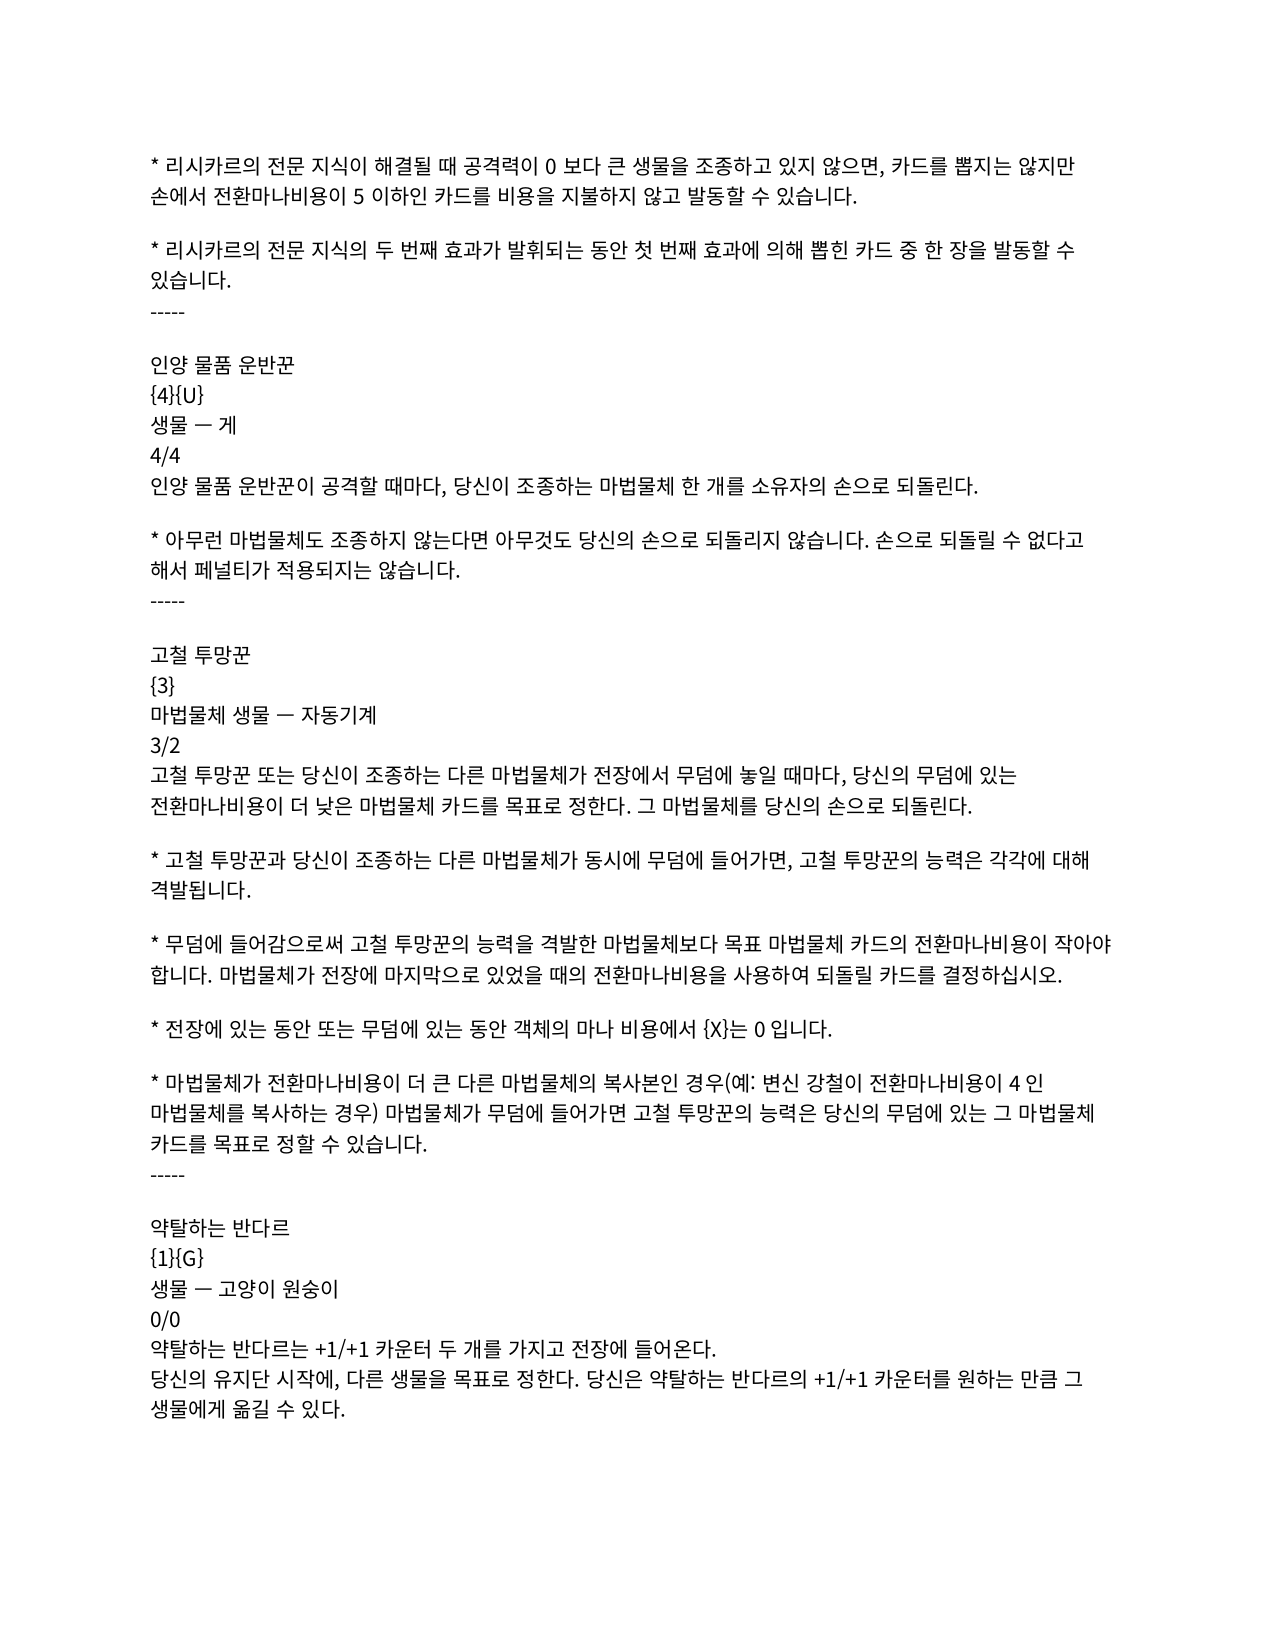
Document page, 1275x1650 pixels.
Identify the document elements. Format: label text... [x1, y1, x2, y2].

text 0/0 [150, 1303, 1125, 1333]
text * 아무런 마법물체도 조종하지 않는다면 아무것도 당신의 손으로 되돌리지 않습니다. 손으로 되돌릴 수 없다고 해서 페널티가 적용되지는 않습니다. [150, 524, 1125, 585]
text * 리시카르의 전문 지식이 해결될 때 공격력이 0 보다 큰 생물을 조종하고 있지 않으면, 카드를 뽑지는 않지만 손에서 전환마나비용이 5 이하인 카드를 비용을 지불하지 않고 발동할 수 있습니다. [150, 150, 1125, 210]
text 4/4 [150, 440, 1125, 470]
text 3/2 [150, 729, 1125, 760]
text * 무덤에 들어감으로써 고철 투망꾼의 능력을 격발한 마법물체보다 목표 마법물체 카드의 전환마나비용이 작아야 합니다. 마법물체가 전장에 마지막으로 있었을 때의 전환마나비용을 사용하여 되돌릴 카드를 결정하십시오. [150, 929, 1125, 989]
text 인양 물품 운반꾼이 공격할 때마다, 당신이 조종하는 마법물체 한 개를 소유자의 손으로 되돌린다. [150, 470, 1125, 500]
text 당신의 유지단 시작에, 다른 생물을 목표로 정한다. 당신은 약탈하는 반다르의 +1/+1 카운터를 원하는 만큼 그 생물에게 옮길 수 있다. [150, 1363, 1125, 1424]
text 생물 — 게 [150, 409, 1125, 440]
text ----- [150, 585, 1125, 615]
text 생물 — 고양이 원숭이 [150, 1273, 1125, 1303]
text 고철 투망꾼 또는 당신이 조종하는 다른 마법물체가 전장에서 무덤에 놓일 때마다, 당신의 무덤에 있는 전환마나비용이 더 낮은 마법물체 카드를 목표로 정한다. 그 마법물체를 당신의 손으로 되돌린다. [150, 760, 1125, 820]
text * 고철 투망꾼과 당신이 조종하는 다른 마법물체가 동시에 무덤에 들어가면, 고철 투망꾼의 능력은 각각에 대해 격발됩니다. [150, 844, 1125, 905]
text * 마법물체가 전환마나비용이 더 큰 다른 마법물체의 복사본인 경우(예: 변신 강철이 전환마나비용이 4인 마법물체를 복사하는 경우) 마법물체가 무덤에 들어가면 고철 투망꾼의 능력은 당신의 무덤에 있는 그 마법물체 카드를 목표로 정할 수 있습니다. [150, 1067, 1125, 1158]
text {3} [150, 669, 1125, 699]
text 고철 투망꾼 [150, 639, 1125, 669]
text ----- [150, 295, 1125, 325]
text * 리시카르의 전문 지식의 두 번째 효과가 발휘되는 동안 첫 번째 효과에 의해 뽑힌 카드 중 한 장을 발동할 수 있습니다. [150, 234, 1125, 295]
text 인양 물품 운반꾼 [150, 349, 1125, 379]
text * 전장에 있는 동안 또는 무덤에 있는 동안 객체의 마나 비용에서 {X}는 0입니다. [150, 1013, 1125, 1043]
text 마법물체 생물 — 자동기계 [150, 699, 1125, 729]
text ----- [150, 1158, 1125, 1188]
text {4}{U} [150, 379, 1125, 409]
text 약탈하는 반다르는 +1/+1 카운터 두 개를 가지고 전장에 들어온다. [150, 1333, 1125, 1363]
text {1}{G} [150, 1243, 1125, 1273]
text 약탈하는 반다르 [150, 1212, 1125, 1243]
